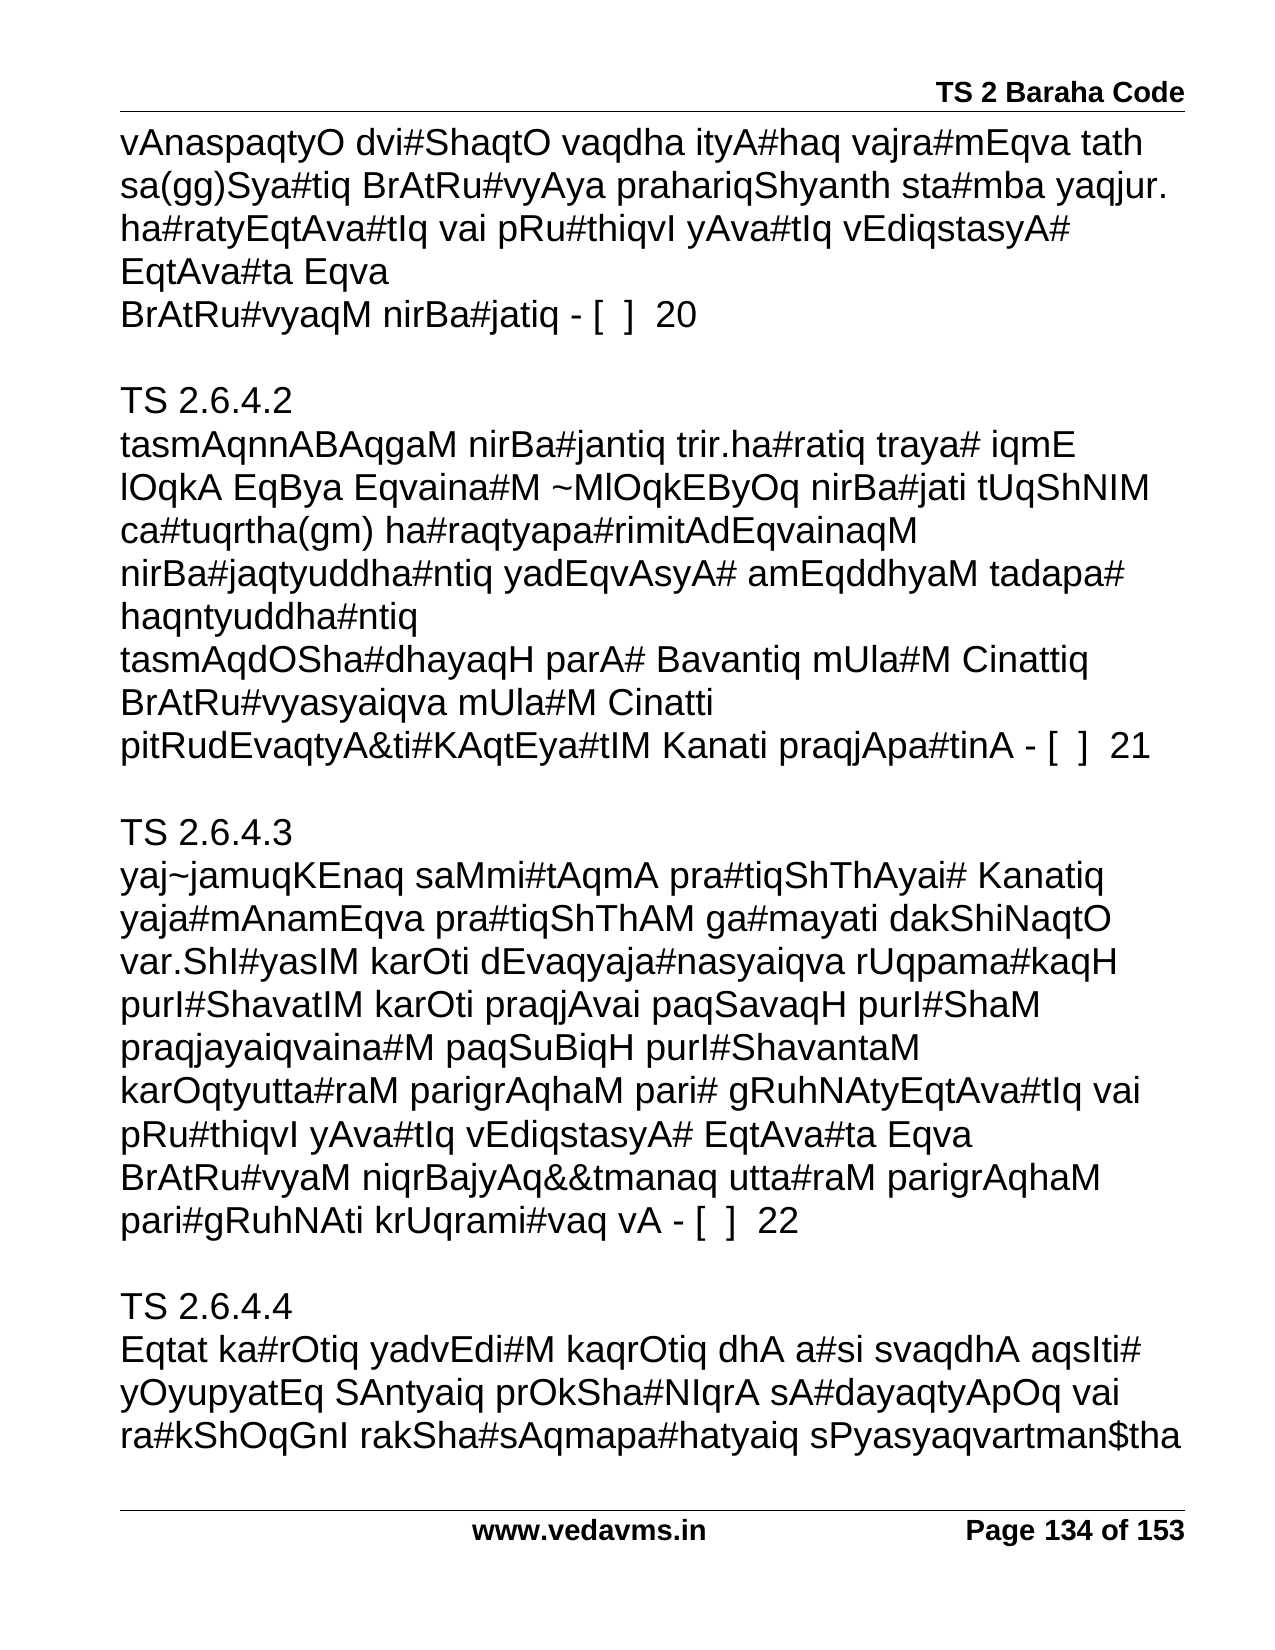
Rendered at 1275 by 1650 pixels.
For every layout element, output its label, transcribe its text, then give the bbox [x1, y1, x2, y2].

text BrAtRu#vyaqM nirBa#jatiq - [ ] 20 [120, 292, 1185, 336]
text TS 2.6.4.3 [120, 810, 1185, 853]
text yaj~jamuqKEnaq saMmi#tAqmA pra#tiqShThAyai# Kanatiq yaja#mAnamEqva pra#tiqShThAM ga#mayati dakShiNaqtO var.ShI#yasIM karOti dEvaqyaja#nasyaiqva rUqpama#kaqH purI#ShavatIM karOti praqjAvai paqSavaqH purI#ShaM praqjayaiqvaina#M paqSuBiqH purI#ShavantaM karOqtyutta#raM parigrAqhaM pari# gRuhNAtyEqtAva#tIq vai pRu#thiqvI yAva#tIq vEdiqstasyA# EqtAva#ta Eqva BrAtRu#vyaM niqrBajyAq&&tmanaq utta#raM parigrAqhaM pari#gRuhNAti krUqrami#vaq vA - [ ] 22 [120, 853, 1185, 1241]
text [120, 120, 1185, 292]
text TS 2.6.4.2 [120, 379, 1185, 422]
text TS 2.6.4.4 [120, 1284, 1185, 1327]
text tasmAqdOSha#dhayaqH parA# Bavantiq mUla#M Cinattiq BrAtRu#vyasyaiqva mUla#M Cinatti pitRudEvaqtyA&ti#KAqtEya#tIM Kanati praqjApa#tinA - [ ] 21 [120, 637, 1185, 767]
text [120, 1327, 1185, 1457]
text tasmAqnnABAqgaM nirBa#jantiq trir.ha#ratiq traya# iqmE lOqkA EqBya Eqvaina#M ~MlOqkEByOq nirBa#jati tUqShNIM ca#tuqrtha(gm) ha#raqtyapa#rimitAdEqvainaqM nirBa#jaqtyuddha#ntiq yadEqvAsyA# amEqddhyaM tadapa# haqntyuddha#ntiq [120, 422, 1185, 637]
